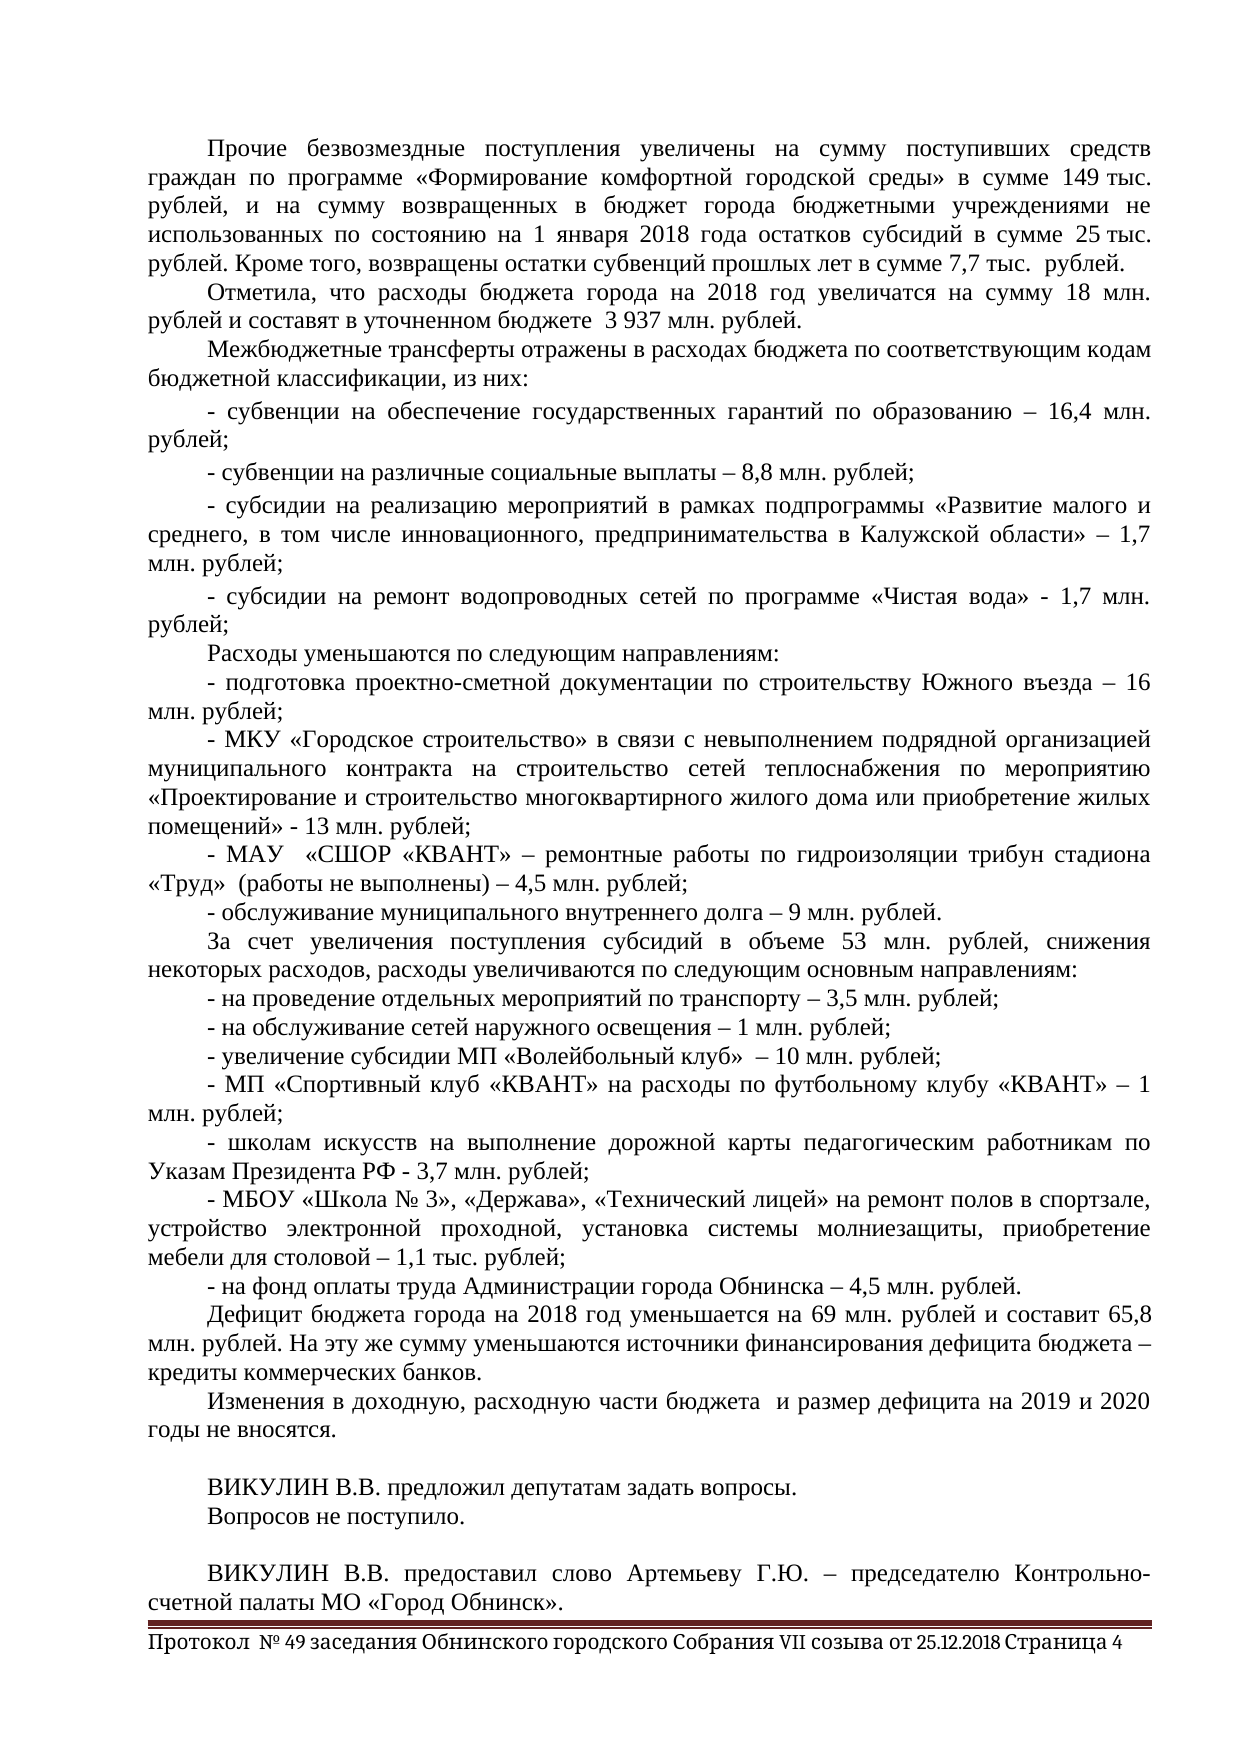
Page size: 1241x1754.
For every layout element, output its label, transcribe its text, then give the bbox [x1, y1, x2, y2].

text - увеличение субсидии МП «Волейбольный клуб» – 10 млн. рублей; [148, 1041, 1152, 1069]
text - МКУ «Городское строительство» в связи с невыполнением подрядной организацией муниципального контракта на строительство сетей теплоснабжения по мероприятию «Проектирование и строительство многоквартирного жилого дома или приобретение жилых помещений» - 13 млн. рублей; [148, 724, 1152, 839]
text - на фонд оплаты труда Администрации города Обнинска – 4,5 млн. рублей. [148, 1271, 1152, 1299]
text - субвенции на обеспечение государственных гарантий по образованию – 16,4 млн. рублей; [148, 396, 1152, 453]
text Межбюджетные трансферты отражены в расходах бюджета по соответствующим кодам бюджетной классификации, из них: [148, 334, 1152, 392]
text - школам искусств на выполнение дорожной карты педагогическим работникам по Указам Президента РФ - 3,7 млн. рублей; [148, 1127, 1152, 1184]
text - на обслуживание сетей наружного освещения – 1 млн. рублей; [148, 1012, 1152, 1041]
text - на проведение отдельных мероприятий по транспорту – 3,5 млн. рублей; [148, 983, 1152, 1012]
text ВИКУЛИН В.В. предложил депутатам задать вопросы. [148, 1472, 1152, 1501]
text Вопросов не поступило. [148, 1501, 1152, 1529]
text - обслуживание муниципального внутреннего долга – 9 млн. рублей. [207, 897, 1152, 926]
text За счет увеличения поступления субсидий в объеме 53 млн. рублей, снижения некоторых расходов, расходы увеличиваются по следующим основным направлениям: [148, 926, 1152, 983]
text - МАУ «СШОР «КВАНТ» – ремонтные работы по гидроизоляции трибун стадиона «Труд» (работы не выполнены) – 4,5 млн. рублей; [148, 839, 1152, 897]
text Расходы уменьшаются по следующим направлениям: [207, 638, 1152, 667]
text Дефицит бюджета города на 2018 год уменьшается на 69 млн. рублей и составит 65,8 млн. рублей. На эту же сумму уменьшаются источники финансирования дефицита бюджета – кредиты коммерческих банков. [148, 1299, 1152, 1386]
text ВИКУЛИН В.В. предоставил слово Артемьеву Г.Ю. – председателю Контрольно-счетной палаты МО «Город Обнинск». [148, 1558, 1152, 1616]
text - субсидии на реализацию мероприятий в рамках подпрограммы «Развитие малого и среднего, в том числе инновационного, предпринимательства в Калужской области» – 1,7 млн. рублей; [148, 490, 1152, 577]
text Прочие безвозмездные поступления увеличены на сумму поступивших средств граждан по программе «Формирование комфортной городской среды» в сумме 149 тыс. рублей, и на сумму возвращенных в бюджет города бюджетными учреждениями не использованных по состоянию на 1 января 2018 года остатков субсидий в сумме 25 тыс. рублей. Кроме того, возвращены остатки субвенций прошлых лет в сумме 7,7 тыс. рублей. [148, 133, 1152, 277]
text Отметила, что расходы бюджета города на 2018 год увеличатся на сумму 18 млн. рублей и составят в уточненном бюджете 3 937 млн. рублей. [148, 277, 1152, 334]
text - МБОУ «Школа № 3», «Держава», «Технический лицей» на ремонт полов в спортзале, устройство электронной проходной, установка системы молниезащиты, приобретение мебели для столовой – 1,1 тыс. рублей; [148, 1184, 1152, 1271]
text - субсидии на ремонт водопроводных сетей по программе «Чистая вода» - 1,7 млн. рублей; [148, 581, 1152, 638]
text - субвенции на различные социальные выплаты – 8,8 млн. рублей; [148, 457, 1152, 486]
text - МП «Спортивный клуб «КВАНТ» на расходы по футбольному клубу «КВАНТ» – 1 млн. рублей; [148, 1069, 1152, 1127]
text - подготовка проектно-сметной документации по строительству Южного въезда – 16 млн. рублей; [148, 667, 1152, 724]
text Изменения в доходную, расходную части бюджета и размер дефицита на 2019 и 2020 годы не вносятся. [148, 1386, 1152, 1443]
